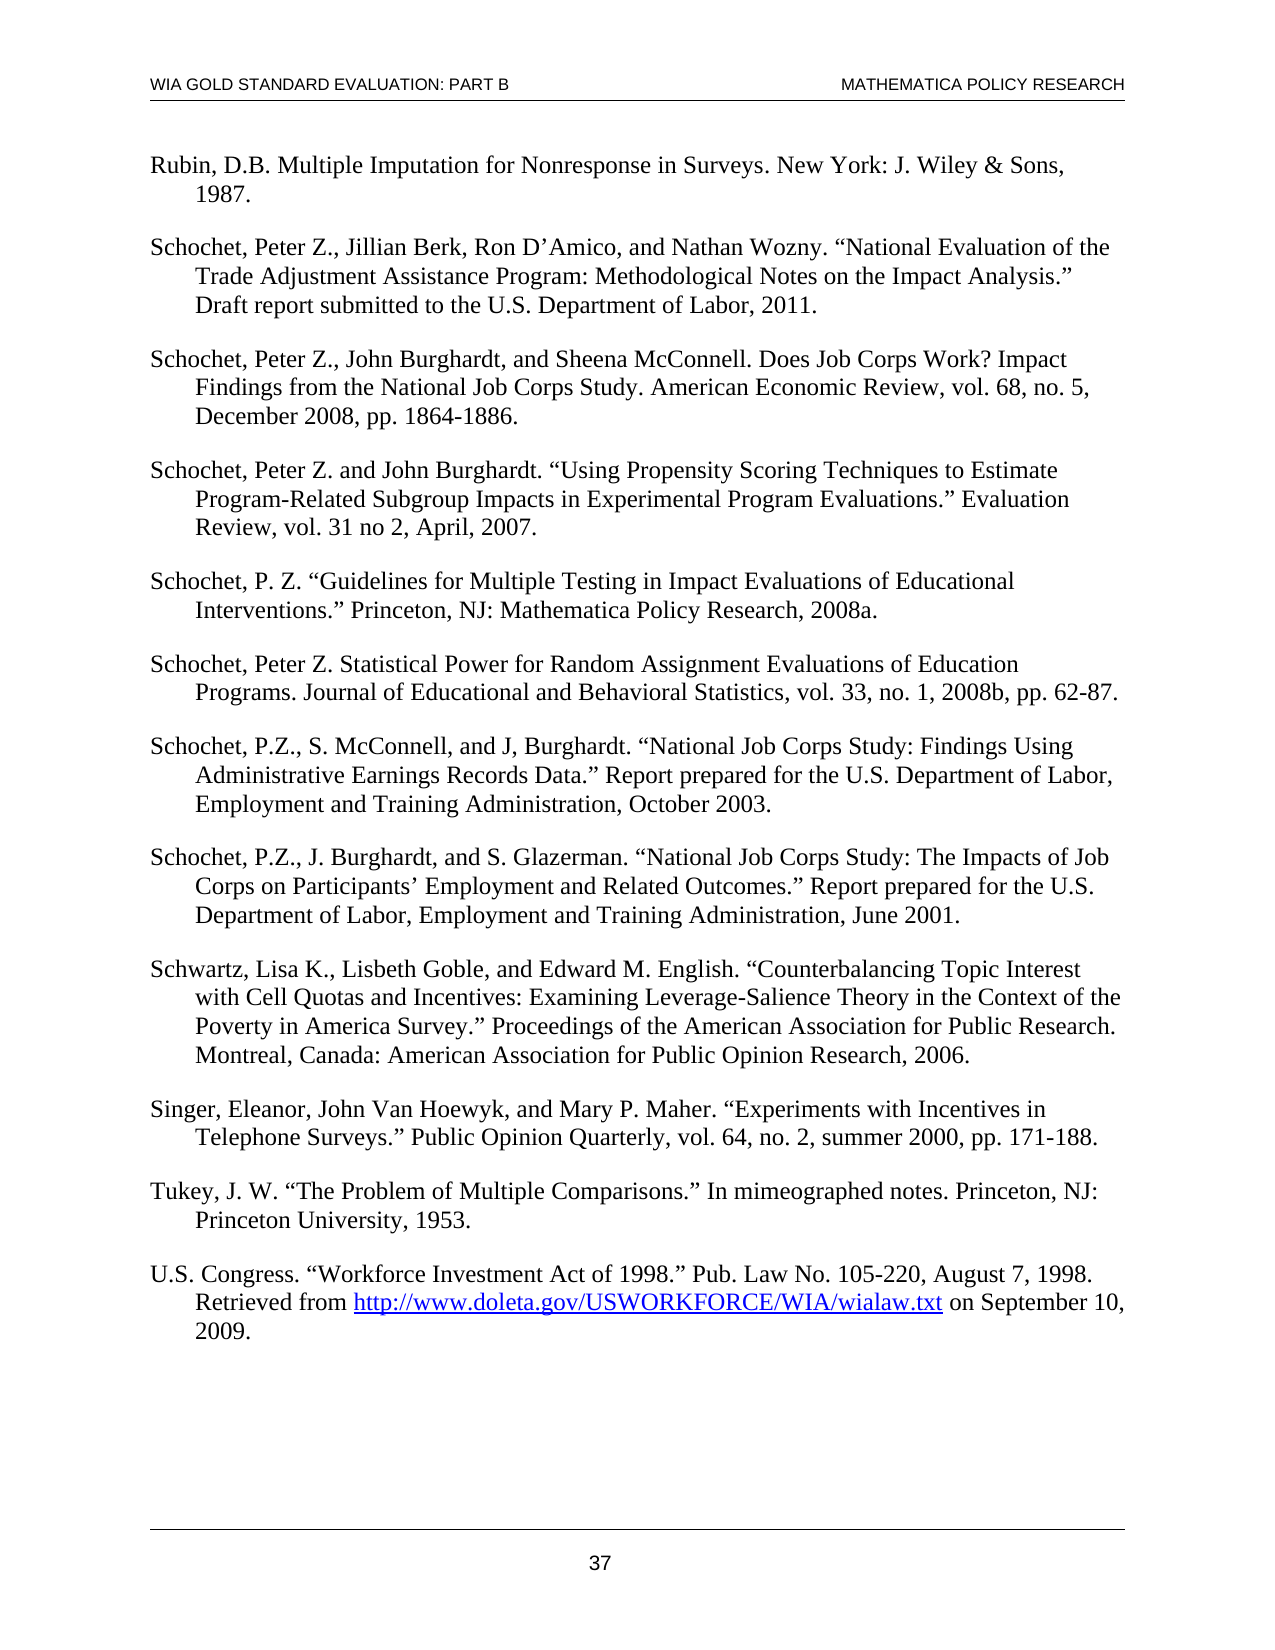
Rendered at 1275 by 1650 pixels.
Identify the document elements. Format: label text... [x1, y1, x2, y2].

text Schochet, Peter Z. Statistical Power for Random Assignment Evaluations of Education Programs. Journal of Educational and Behavioral Statistics, vol. 33, no. 1, 2008b, pp. 62-87. [150, 649, 1125, 706]
text Schochet, P.Z., S. McConnell, and J, Burghardt. “National Job Corps Study: Findings Using Administrative Earnings Records Data.” Report prepared for the U.S. Department of Labor, Employment and Training Administration, October 2003. [150, 731, 1125, 817]
text Schochet, Peter Z., Jillian Berk, Ron D’Amico, and Nathan Wozny. “National Evaluation of the Trade Adjustment Assistance Program: Methodological Notes on the Impact Analysis.” Draft report submitted to the U.S. Department of Labor, 2011. [150, 232, 1125, 319]
text Schochet, Peter Z., John Burghardt, and Sheena McConnell. Does Job Corps Work? Impact Findings from the National Job Corps Study. American Economic Review, vol. 68, no. 5, December 2008, pp. 1864-1886. [150, 344, 1125, 430]
text Schwartz, Lisa K., Lisbeth Goble, and Edward M. English. “Counterbalancing Topic Interest with Cell Quotas and Incentives: Examining Leverage-Salience Theory in the Context of the Poverty in America Survey.” Proceedings of the American Association for Public Research. Montreal, Canada: American Association for Public Opinion Research, 2006. [150, 954, 1125, 1069]
text Schochet, P. Z. “Guidelines for Multiple Testing in Impact Evaluations of Educational Interventions.” Princeton, NJ: Mathematica Policy Research, 2008a. [150, 566, 1125, 624]
text Singer, Eleanor, John Van Hoewyk, and Mary P. Maher. “Experiments with Incentives in Telephone Surveys.” Public Opinion Quarterly, vol. 64, no. 2, summer 2000, pp. 171-188. [150, 1094, 1125, 1151]
text Tukey, J. W. “The Problem of Multiple Comparisons.” In mimeographed notes. Princeton, NJ: Princeton University, 1953. [150, 1176, 1125, 1234]
text Schochet, P.Z., J. Burghardt, and S. Glazerman. “National Job Corps Study: The Impacts of Job Corps on Participants’ Employment and Related Outcomes.” Report prepared for the U.S. Department of Labor, Employment and Training Administration, June 2001. [150, 842, 1125, 929]
text Schochet, Peter Z. and John Burghardt. “Using Propensity Scoring Techniques to Estimate Program-Related Subgroup Impacts in Experimental Program Evaluations.” Evaluation Review, vol. 31 no 2, April, 2007. [150, 455, 1125, 541]
text Rubin, D.B. Multiple Imputation for Nonresponse in Surveys. New York: J. Wiley & Sons, 1987. [150, 150, 1125, 207]
text U.S. Congress. “Workforce Investment Act of 1998.” Pub. Law No. 105-220, August 7, 1998. Retrieved from http://www.doleta.gov/USWORKFORCE/WIA/wialaw.txt on September 10, 2009. [150, 1259, 1125, 1345]
